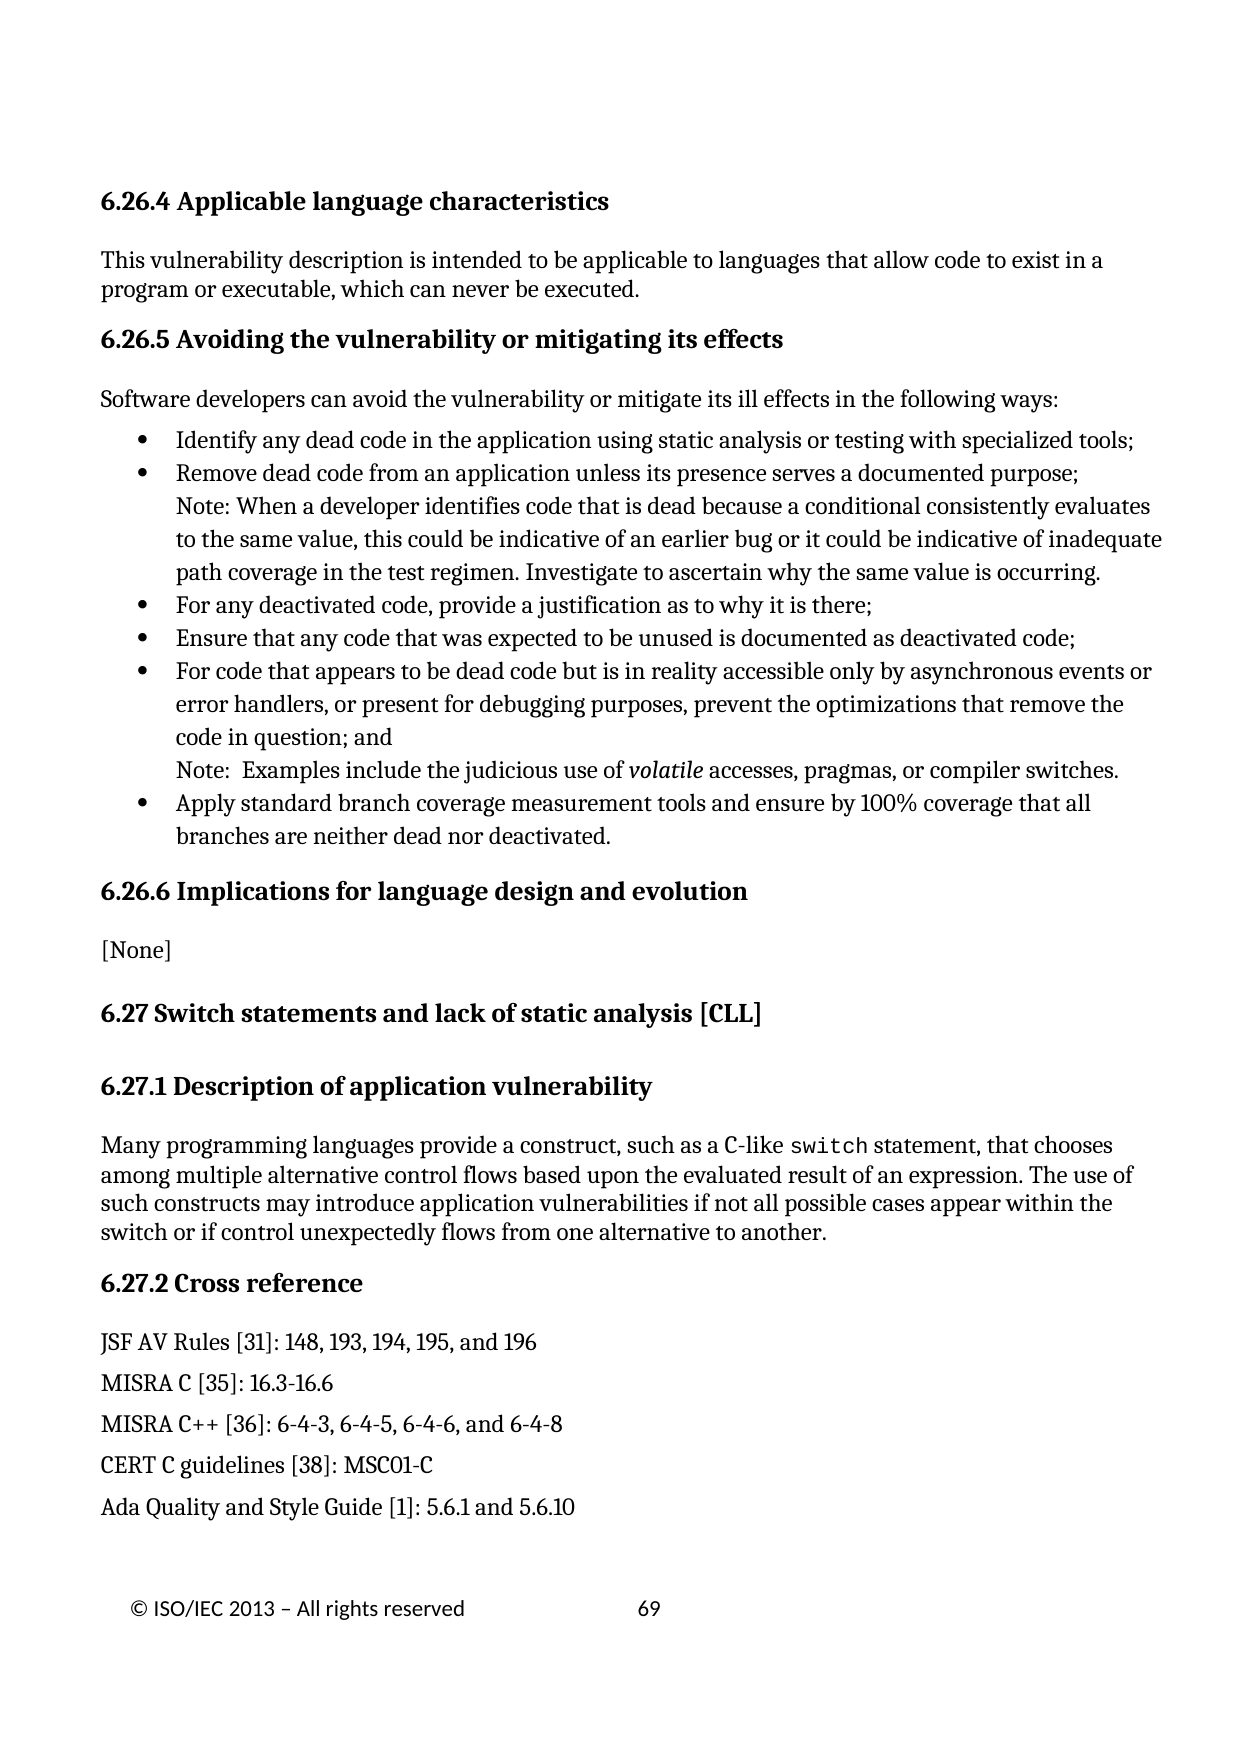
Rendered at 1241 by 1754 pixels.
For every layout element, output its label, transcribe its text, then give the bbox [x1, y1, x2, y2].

subtitle 6.26.5 Avoiding the vulnerability or mitigating its effects [101, 324, 1164, 356]
list Remove dead code from an application unless its presence serves a documented purpose; [138, 459, 1164, 488]
list Ensure that any code that was expected to be unused is documented as deactivated code; [138, 624, 1164, 653]
text MISRA C [35]: 16.3-16.6 [101, 1369, 1164, 1398]
text This vulnerability description is intended to be applicable to languages that allow code to exist in a program or executable, which can never be executed. [101, 246, 1164, 304]
list Note: Examples include the judicious use of volatile accesses, pragmas, or compiler switches. [176, 756, 1164, 785]
text MISRA C++ [36]: 6-4-3, 6-4-5, 6-4-6, and 6-4-8 [101, 1410, 1164, 1439]
text Software developers can avoid the vulnerability or mitigate its ill effects in the following ways: [101, 384, 1164, 413]
list For code that appears to be dead code but is in reality accessible only by asynchronous events or error handlers, or present for debugging purposes, prevent the optimizations that remove the code in question; and [138, 657, 1164, 752]
list Identify any dead code in the application using static analysis or testing with specialized tools; [138, 426, 1164, 454]
list For any deactivated code, provide a justification as to why it is there; [138, 591, 1164, 620]
subtitle 6.26.4 Applicable language characteristics [101, 186, 1164, 217]
subtitle 6.27.1 Description of application vulnerability [101, 1071, 1164, 1102]
list Note: When a developer identifies code that is dead because a conditional consistently evaluates to the same value, this could be indicative of an earlier bug or it could be indicative of inadequate path coverage in the test regimen. Investigate to ascertain why the same value is occurring. [176, 492, 1164, 587]
subtitle 6.27.2 Cross reference [101, 1268, 1164, 1299]
list Apply standard branch coverage measurement tools and ensure by 100% coverage that all branches are neither dead nor deactivated. [138, 789, 1164, 851]
text Many programming languages provide a construct, such as a C-like switch statement, that chooses among multiple alternative control flows based upon the evaluated result of an expression. The use of such constructs may introduce application vulnerabilities if not all possible cases appear within the switch or if control unexpectedly flows from one alternative to another. [101, 1131, 1164, 1247]
text CERT C guidelines [38]: MSC01-C [101, 1451, 1164, 1480]
text JSF AV Rules [31]: 148, 193, 194, 195, and 196 [101, 1328, 1164, 1356]
text Ada Quality and Style Guide [1]: 5.6.1 and 5.6.10 [101, 1493, 1164, 1521]
subtitle 6.27 Switch statements and lack of static analysis [CLL] [101, 998, 1164, 1029]
subtitle 6.26.6 Implications for language design and evolution [101, 876, 1164, 907]
text [None] [101, 936, 1164, 965]
